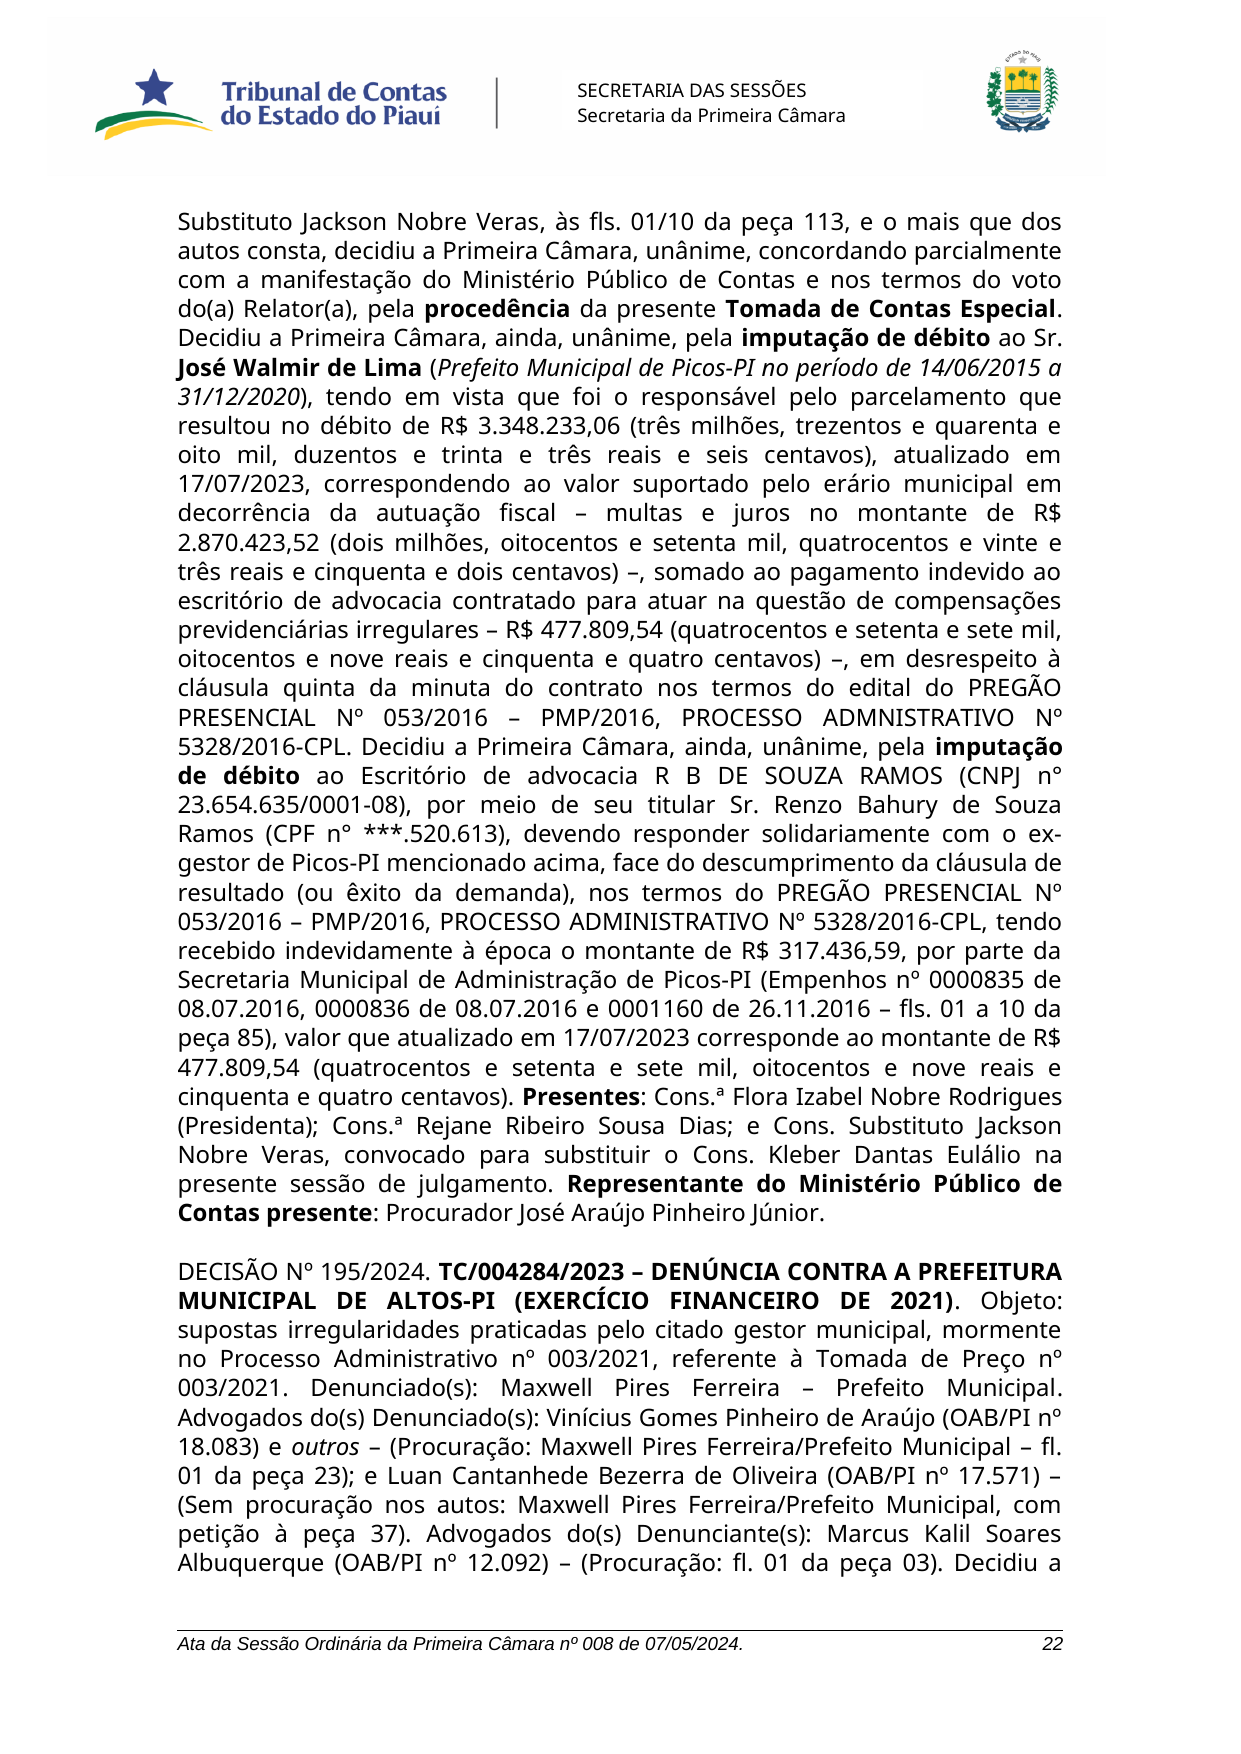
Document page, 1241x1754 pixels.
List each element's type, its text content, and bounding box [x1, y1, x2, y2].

picture [47, 17, 1107, 176]
